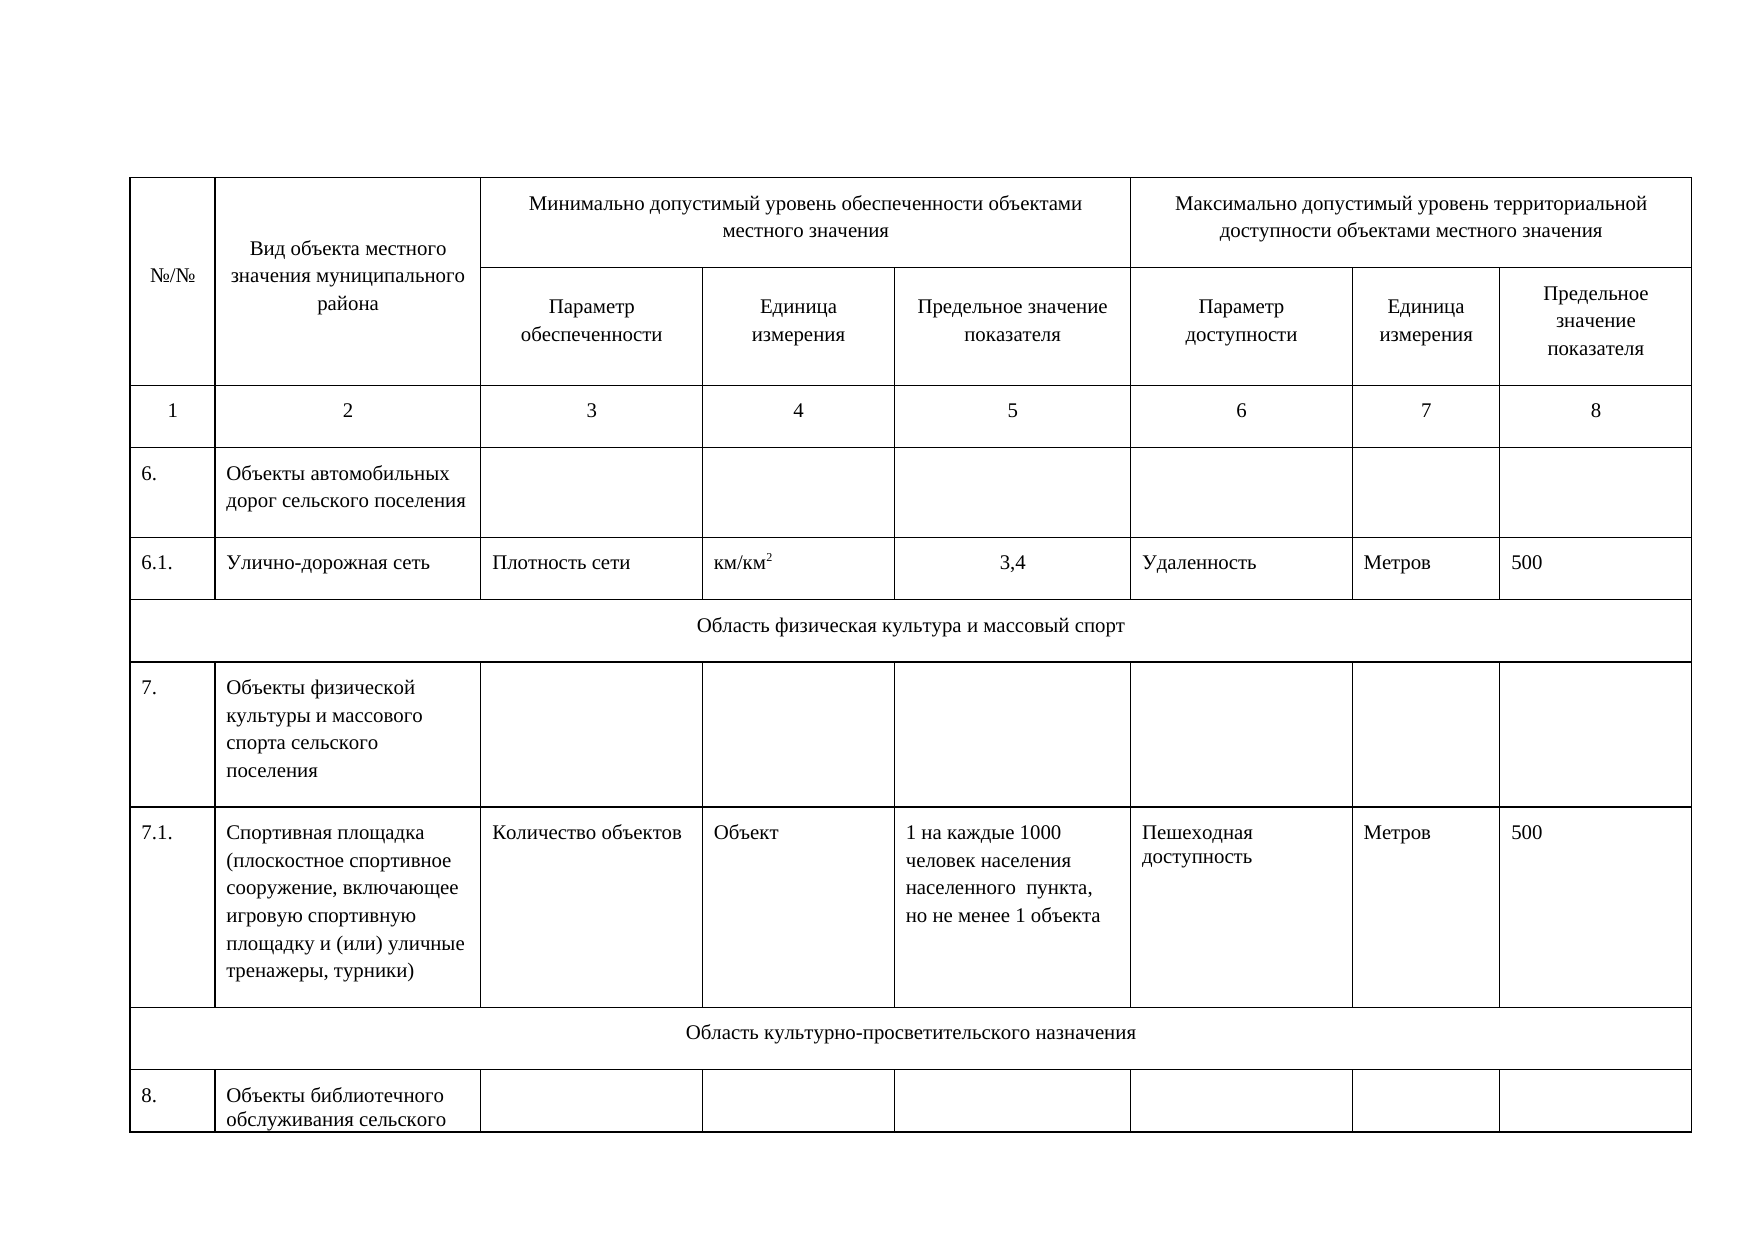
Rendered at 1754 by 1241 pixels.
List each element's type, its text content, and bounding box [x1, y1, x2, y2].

table_cell 6. [131, 448, 214, 537]
table_cell [481, 1070, 702, 1131]
table_cell [895, 663, 1130, 806]
table_cell 7 [1353, 386, 1499, 447]
table_cell 4 [703, 386, 894, 447]
table_cell Объекты автомобильных дорог сельского поселения [216, 448, 480, 537]
table_cell [481, 663, 702, 806]
table_cell [703, 663, 894, 806]
table_cell [1500, 448, 1691, 537]
table_cell [481, 448, 702, 537]
table_cell 8. [131, 1070, 214, 1131]
table_cell [1353, 1070, 1499, 1131]
table_cell [1500, 663, 1691, 806]
table_header Максимально допустимый уровень территориальной доступности объектами местного значения [1131, 178, 1691, 267]
table_cell Область физическая культура и массовый спорт [131, 600, 1691, 661]
table_cell Удаленность [1131, 538, 1352, 599]
table_cell [1131, 1070, 1352, 1131]
table_cell Предельное значение показателя [1500, 268, 1691, 384]
table_cell Предельное значение показателя [895, 268, 1130, 384]
table_cell [703, 1070, 894, 1131]
table_cell Количество объектов [481, 808, 702, 1007]
table_cell Объекты библиотечного обслуживания сельского поселения [216, 1070, 480, 1131]
table_cell 6 [1131, 386, 1352, 447]
table_cell [1500, 1070, 1691, 1131]
table_cell 3,4 [895, 538, 1130, 599]
table_cell 1 на каждые 1000 человек населения населенного пункта, но не менее 1 объекта [895, 808, 1130, 1007]
table_cell 8 [1500, 386, 1691, 447]
table_cell 2 [216, 386, 480, 447]
table_cell Параметр обеспеченности [481, 268, 702, 384]
table_header Минимально допустимый уровень обеспеченности объектами местного значения [481, 178, 1130, 267]
table_cell Единица измерения [703, 268, 894, 384]
table_cell 7. [131, 663, 214, 806]
table_cell 3 [481, 386, 702, 447]
table_cell [1131, 663, 1352, 806]
table_cell Объекты физической культуры и массового спорта сельского поселения [216, 663, 480, 806]
table_cell 500 [1500, 538, 1691, 599]
table_cell 1 [131, 386, 214, 447]
table_cell 5 [895, 386, 1130, 447]
table_header Вид объекта местного значения муниципального района [216, 178, 480, 384]
table_cell 500 [1500, 808, 1691, 1007]
table_cell Объект [703, 808, 894, 1007]
table_cell 7.1. [131, 808, 214, 1007]
table_cell [895, 448, 1130, 537]
table_cell [1131, 448, 1352, 537]
table_cell [1353, 663, 1499, 806]
table_cell Параметр доступности [1131, 268, 1352, 384]
table_cell [703, 448, 894, 537]
table_header №/№ [131, 178, 214, 384]
table_cell Улично-дорожная сеть [216, 538, 480, 599]
table_cell [1353, 448, 1499, 537]
table_cell 6.1. [131, 538, 214, 599]
table_cell Единица измерения [1353, 268, 1499, 384]
table_cell Метров [1353, 808, 1499, 1007]
table_cell км/км2 [703, 538, 894, 599]
table_cell Плотность сети [481, 538, 702, 599]
table_cell Область культурно-просветительского назначения [131, 1008, 1691, 1069]
table_cell Метров [1353, 538, 1499, 599]
table_cell [895, 1070, 1130, 1131]
table_cell Пешеходная доступность [1131, 808, 1352, 1007]
table_cell Спортивная площадка (плоскостное спортивное сооружение, включающее игровую спортивную площадку и (или) уличные тренажеры, турники) [216, 808, 480, 1007]
